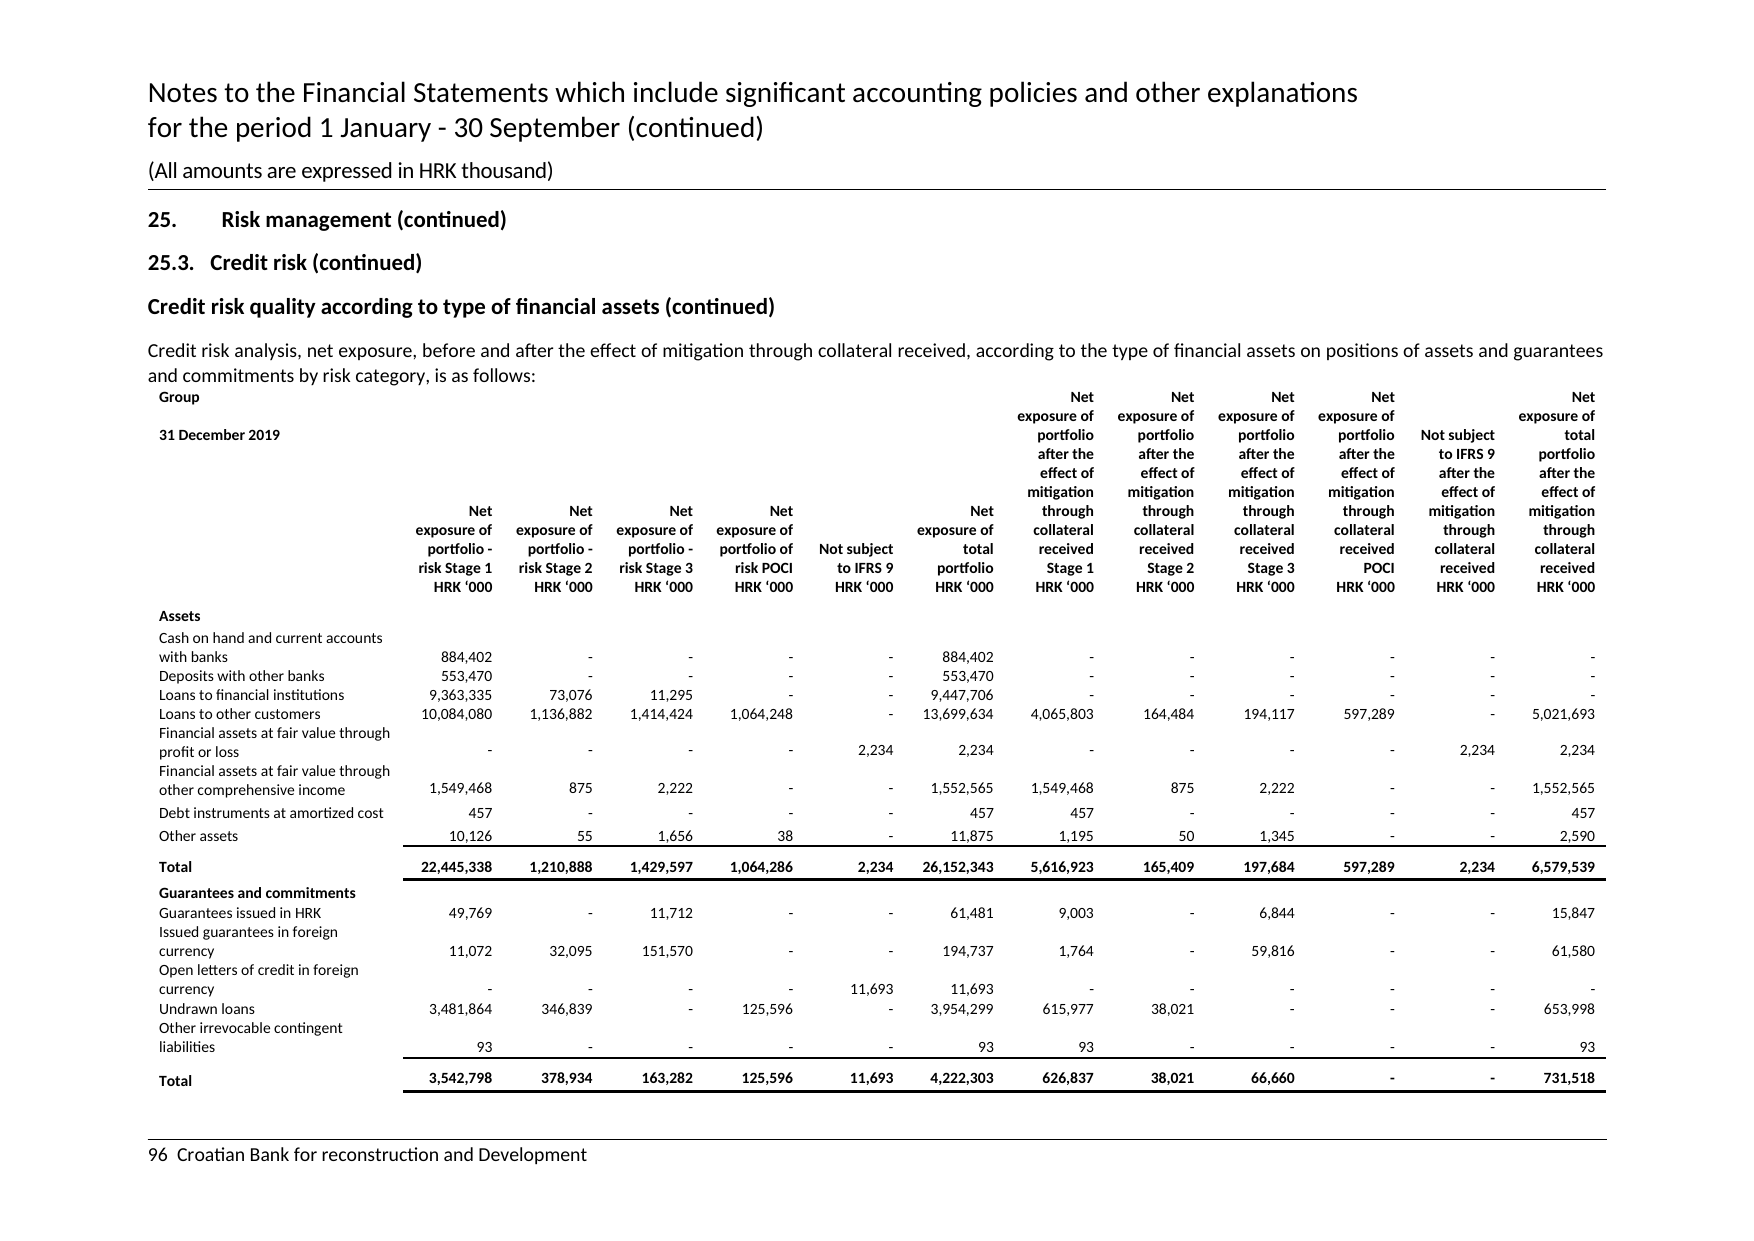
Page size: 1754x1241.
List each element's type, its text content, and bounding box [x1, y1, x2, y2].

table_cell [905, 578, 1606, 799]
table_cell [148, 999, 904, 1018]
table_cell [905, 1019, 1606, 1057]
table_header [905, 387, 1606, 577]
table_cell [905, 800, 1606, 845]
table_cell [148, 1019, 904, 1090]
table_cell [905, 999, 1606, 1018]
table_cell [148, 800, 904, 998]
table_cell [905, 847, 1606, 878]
text Credit risk quality according to type of financial assets (continued) [148, 292, 1606, 320]
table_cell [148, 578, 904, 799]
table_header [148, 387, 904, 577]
text Credit risk analysis, net exposure, before and after the effect of mitigation through collateral received, according to the type of financial assets on positions of assets and guarantees and commitments by risk category, is as follows: [148, 338, 1606, 387]
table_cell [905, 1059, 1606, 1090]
text 25.3. Credit risk (continued) [148, 248, 1606, 277]
text 25. Risk management (continued) [148, 205, 1606, 233]
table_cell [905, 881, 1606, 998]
